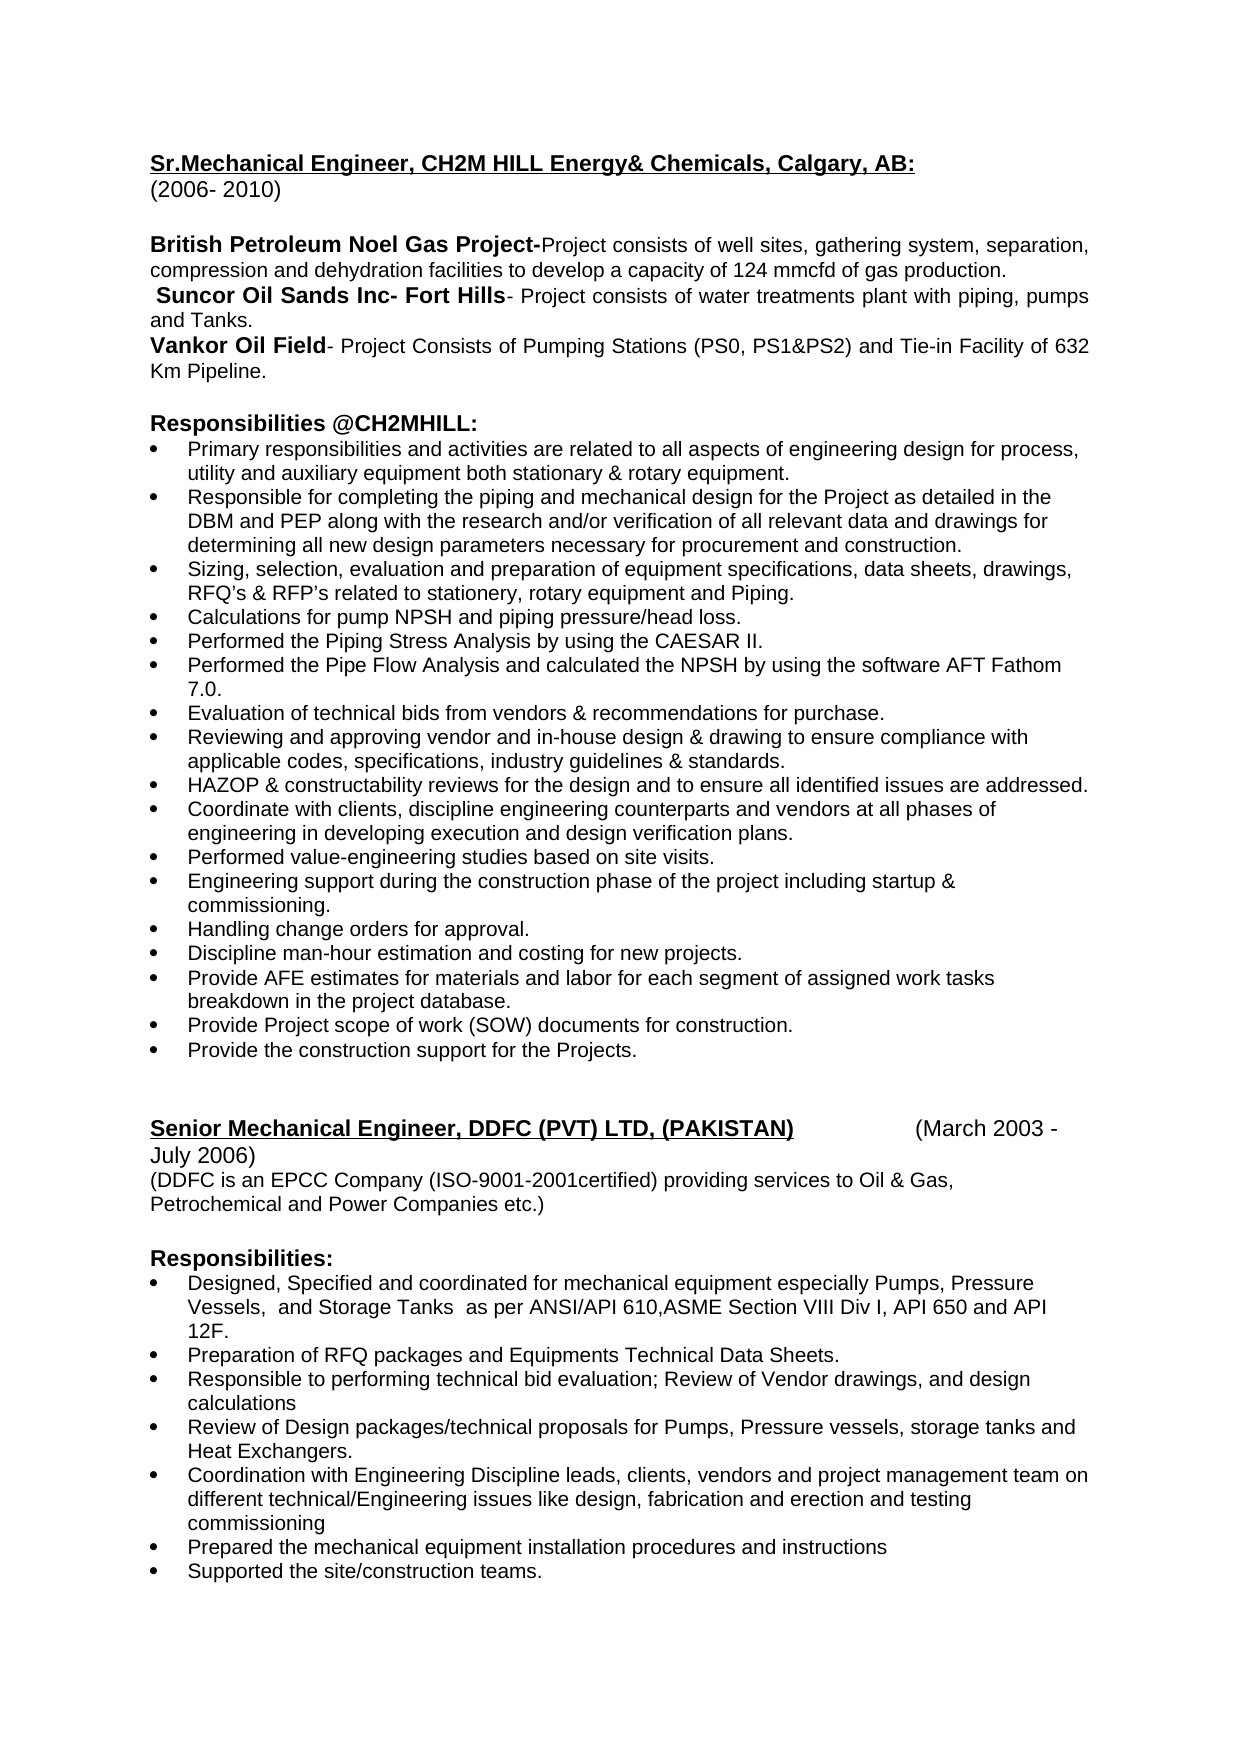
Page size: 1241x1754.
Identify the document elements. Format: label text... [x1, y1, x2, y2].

list Performed the Pipe Flow Analysis and calculated the NPSH by using the software AFT Fathom 7.0. [150, 653, 1090, 701]
text British Petroleum Noel Gas Project-Project consists of well sites, gathering system, separation, compression and dehydration facilities to develop a capacity of 124 mmcfd of gas production. [150, 231, 1090, 282]
list Responsible for completing the piping and mechanical design for the Project as detailed in the DBM and PEP along with the research and/or verification of all relevant data and drawings for determining all new design parameters necessary for procurement and construction. [150, 485, 1090, 557]
list Provide AFE estimates for materials and labor for each segment of assigned work tasks breakdown in the project database. [150, 965, 1090, 1013]
list Provide Project scope of work (SOW) documents for construction. [150, 1013, 1090, 1037]
text Responsibilities @CH2MHILL: [150, 410, 1090, 437]
list Engineering support during the construction phase of the project including startup & commissioning. [150, 869, 1090, 917]
text Responsibilities: [150, 1244, 1090, 1271]
list Reviewing and approving vendor and in-house design & drawing to ensure compliance with applicable codes, specifications, industry guidelines & standards. [150, 725, 1090, 773]
list Sizing, selection, evaluation and preparation of equipment specifications, data sheets, drawings, RFQ’s & RFP’s related to stationery, rotary equipment and Piping. [150, 557, 1090, 605]
list Designed, Specified and coordinated for mechanical equipment especially Pumps, Pressure Vessels, and Storage Tanks as per ANSI/API 610,ASME Section VIII Div I, API 650 and API 12F. [150, 1271, 1090, 1343]
list Primary responsibilities and activities are related to all aspects of engineering design for process, utility and auxiliary equipment both stationary & rotary equipment. [150, 437, 1090, 485]
list Evaluation of technical bids from vendors & recommendations for purchase. [150, 701, 1090, 725]
list Handling change orders for approval. [150, 917, 1090, 941]
list HAZOP & constructability reviews for the design and to ensure all identified issues are addressed. [150, 773, 1090, 797]
text Vankor Oil Field- Project Consists of Pumping Stations (PS0, PS1&PS2) and Tie-in Facility of 632 Km Pipeline. [150, 332, 1090, 382]
list Calculations for pump NPSH and piping pressure/head loss. [150, 605, 1090, 629]
text Suncor Oil Sands Inc- Fort Hills- Project consists of water treatments plant with piping, pumps and Tanks. [150, 282, 1090, 332]
text Senior Mechanical Engineer, DDFC (PVT) LTD, (PAKISTAN) (March 2003 - July 2006) [150, 1115, 1090, 1168]
list Supported the site/construction teams. [150, 1559, 1090, 1583]
list Responsible to performing technical bid evaluation; Review of Vendor drawings, and design calculations [150, 1367, 1090, 1415]
list Coordination with Engineering Discipline leads, clients, vendors and project management team on different technical/Engineering issues like design, fabrication and erection and testing commissioning [150, 1463, 1090, 1535]
list Prepared the mechanical equipment installation procedures and instructions [150, 1535, 1090, 1559]
list Coordinate with clients, discipline engineering counterparts and vendors at all phases of engineering in developing execution and design verification plans. [150, 797, 1090, 845]
list Provide the construction support for the Projects. [150, 1037, 1090, 1061]
list Review of Design packages/technical proposals for Pumps, Pressure vessels, storage tanks and Heat Exchangers. [150, 1415, 1090, 1463]
list Performed the Piping Stress Analysis by using the CAESAR II. [150, 629, 1090, 653]
list Discipline man-hour estimation and costing for new projects. [150, 941, 1090, 965]
text Sr.Mechanical Engineer, CH2M HILL Energy& Chemicals, Calgary, AB: (2006- 2010) [150, 150, 1090, 203]
text (DDFC is an EPCC Company (ISO-9001-2001certified) providing services to Oil & Gas, Petrochemical and Power Companies etc.) [150, 1168, 1090, 1216]
list Preparation of RFQ packages and Equipments Technical Data Sheets. [150, 1343, 1090, 1367]
list Performed value-engineering studies based on site visits. [150, 845, 1090, 869]
